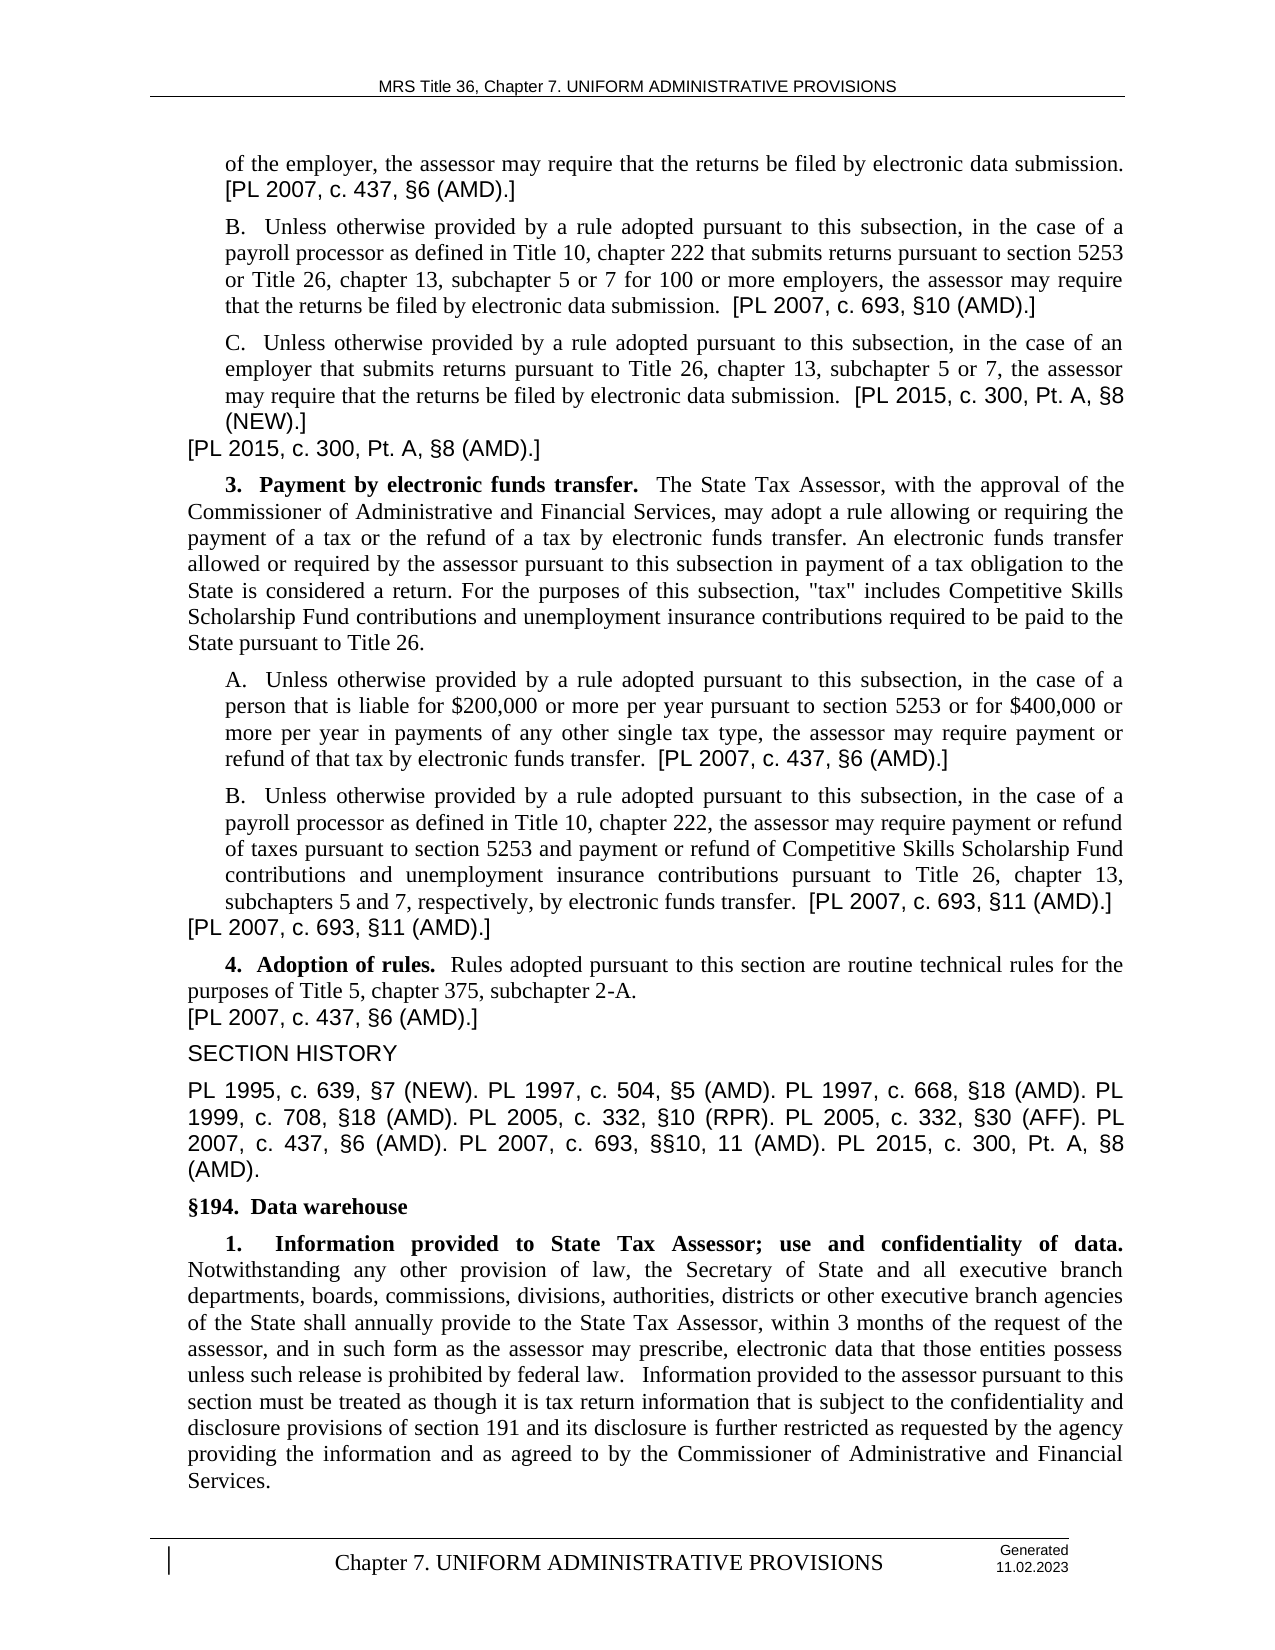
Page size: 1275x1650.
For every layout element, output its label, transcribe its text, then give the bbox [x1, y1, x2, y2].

text B. Unless otherwise provided by a rule adopted pursuant to this subsection, in the case of a payroll processor as defined in Title 10, chapter 222 that submits returns pursuant to section 5253 or Title 26, chapter 13, subchapter 5 or 7 for 100 or more employers, the assessor may require that the returns be filed by electronic data submission. [PL 2007, c. 693, §10 (AMD).] [225, 213, 1125, 319]
text PL 1995, c. 639, §7 (NEW). PL 1997, c. 504, §5 (AMD). PL 1997, c. 668, §18 (AMD). PL 1999, c. 708, §18 (AMD). PL 2005, c. 332, §10 (RPR). PL 2005, c. 332, §30 (AFF). PL 2007, c. 437, §6 (AMD). PL 2007, c. 693, §§10, 11 (AMD). PL 2015, c. 300, Pt. A, §8 (AMD). [187, 1077, 1125, 1182]
text 3. Payment by electronic funds transfer. The State Tax Assessor, with the approval of the Commissioner of Administrative and Financial Services, may adopt a rule allowing or requiring the payment of a tax or the refund of a tax by electronic funds transfer. An electronic funds transfer allowed or required by the assessor pursuant to this subsection in payment of a tax obligation to the State is considered a return. For the purposes of this subsection, "tax" includes Competitive Skills Scholarship Fund contributions and unemployment insurance contributions required to be paid to the State pursuant to Title 26. [187, 471, 1125, 656]
text [PL 2007, c. 693, §11 (AMD).] [187, 914, 1125, 940]
text 4. Adoption of rules. Rules adopted pursuant to this section are routine technical rules for the purposes of Title 5, chapter 375, subchapter 2‑A. [187, 951, 1125, 1003]
text B. Unless otherwise provided by a rule adopted pursuant to this subsection, in the case of a payroll processor as defined in Title 10, chapter 222, the assessor may require payment or refund of taxes pursuant to section 5253 and payment or refund of Competitive Skills Scholarship Fund contributions and unemployment insurance contributions pursuant to Title 26, chapter 13, subchapters 5 and 7, respectively, by electronic funds transfer. [PL 2007, c. 693, §11 (AMD).] [225, 782, 1125, 914]
text [PL 2007, c. 437, §6 (AMD).] [187, 1003, 1125, 1030]
text SECTION HISTORY [187, 1040, 1125, 1067]
text 1. Information provided to State Tax Assessor; use and confidentiality of data. Notwithstanding any other provision of law, the Secretary of State and all executive branch departments, boards, commissions, divisions, authorities, districts or other executive branch agencies of the State shall annually provide to the State Tax Assessor, within 3 months of the request of the assessor, and in such form as the assessor may prescribe, electronic data that those entities possess unless such release is prohibited by federal law. Information provided to the assessor pursuant to this section must be treated as though it is tax return information that is subject to the confidentiality and disclosure provisions of section 191 and its disclosure is further restricted as requested by the agency providing the information and as agreed to by the Commissioner of Administrative and Financial Services. [187, 1230, 1125, 1493]
text A. Unless otherwise provided by a rule adopted pursuant to this subsection, in the case of a person that is liable for $200,000 or more per year pursuant to section 5253 or for $400,000 or more per year in payments of any other single tax type, the assessor may require payment or refund of that tax by electronic funds transfer. [PL 2007, c. 437, §6 (AMD).] [225, 666, 1125, 772]
text §194. Data warehouse [187, 1193, 1125, 1219]
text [225, 150, 1125, 203]
text C. Unless otherwise provided by a rule adopted pursuant to this subsection, in the case of an employer that submits returns pursuant to Title 26, chapter 13, subchapter 5 or 7, the assessor may require that the returns be filed by electronic data submission. [PL 2015, c. 300, Pt. A, §8 (NEW).] [225, 329, 1125, 434]
text [PL 2015, c. 300, Pt. A, §8 (AMD).] [187, 434, 1125, 461]
